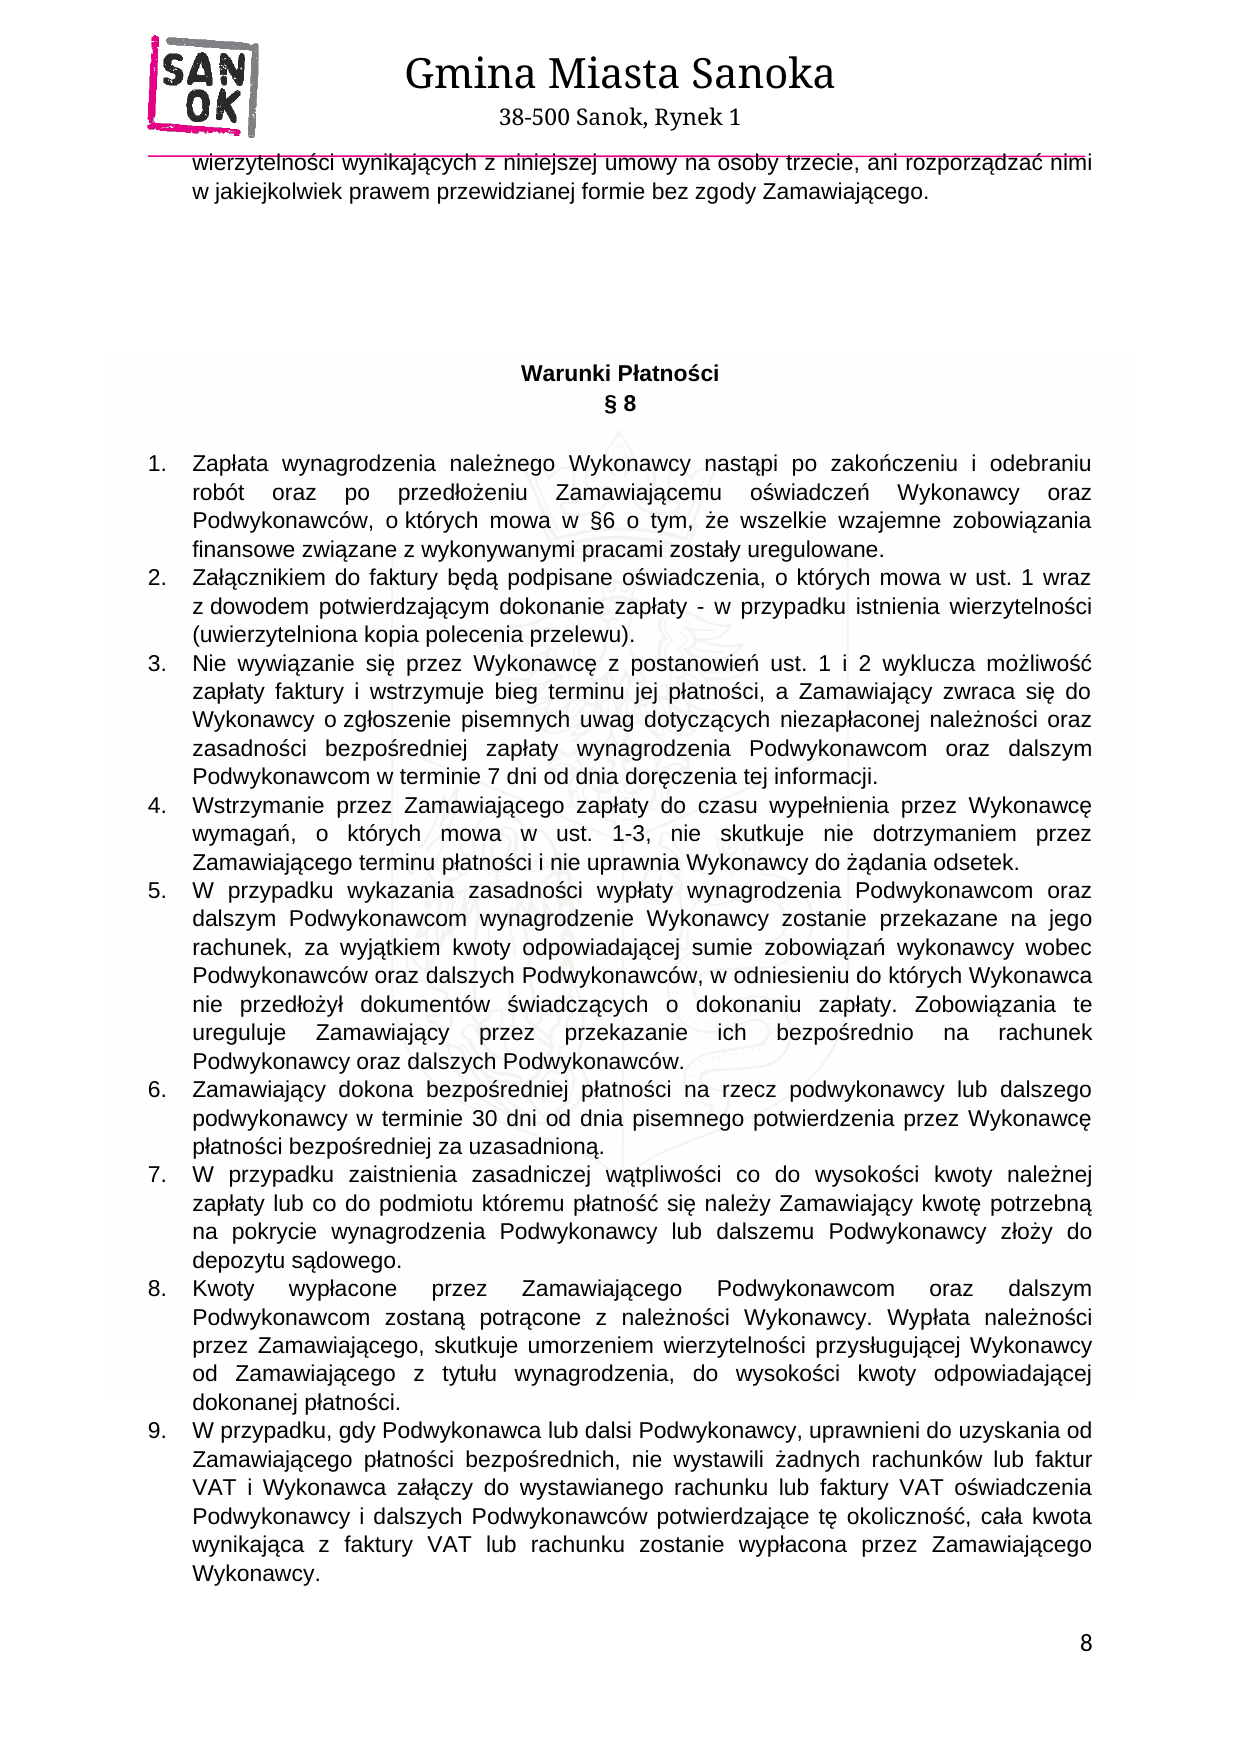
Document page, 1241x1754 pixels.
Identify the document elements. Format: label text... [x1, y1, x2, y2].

picture [147, 35, 259, 138]
text Warunki Płatności [148, 360, 1093, 386]
list Nie wywiązanie się przez Wykonawcę z postanowień ust. 1 i 2 wyklucza możliwość zapłaty faktury i wstrzymuje bieg terminu jej płatności, a Zamawiający zwraca się do Wykonawcy o zgłoszenie pisemnych uwag dotyczących niezapłaconej należności oraz zasadności bezpośredniej zapłaty wynagrodzenia Podwykonawcom oraz dalszym Podwykonawcom w terminie 7 dni od dnia doręczenia tej informacji. [148, 649, 1093, 789]
list Zamawiający dokona bezpośredniej płatności na rzecz podwykonawcy lub dalszego podwykonawcy w terminie 30 dni od dnia pisemnego potwierdzenia przez Wykonawcę płatności bezpośredniej za uzasadnioną. [148, 1076, 1093, 1159]
text § 8 [148, 390, 1093, 416]
list Wstrzymanie przez Zamawiającego zapłaty do czasu wypełnienia przez Wykonawcę wymagań, o których mowa w ust. 1-3, nie skutkuje nie dotrzymaniem przez Zamawiającego terminu płatności i nie uprawnia Wykonawcy do żądania odsetek. [148, 792, 1093, 875]
list W przypadku, gdy Podwykonawca lub dalsi Podwykonawcy, uprawnieni do uzyskania od Zamawiającego płatności bezpośrednich, nie wystawili żadnych rachunków lub faktur VAT i Wykonawca załączy do wystawianego rachunku lub faktury VAT oświadczenia Podwykonawcy i dalszych Podwykonawców potwierdzające tę okoliczność, cała kwota wynikająca z faktury VAT lub rachunku zostanie wypłacona przez Zamawiającego Wykonawcy. [148, 1417, 1093, 1586]
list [148, 149, 1093, 204]
list Zapłata wynagrodzenia należnego Wykonawcy nastąpi po zakończeniu i odebraniu robót oraz po przedłożeniu Zamawiającemu oświadczeń Wykonawcy oraz Podwykonawców, o których mowa w §6 o tym, że wszelkie wzajemne zobowiązania finansowe związane z wykonywanymi pracami zostały uregulowane. [148, 450, 1093, 562]
list W przypadku zaistnienia zasadniczej wątpliwości co do wysokości kwoty należnej zapłaty lub co do podmiotu któremu płatność się należy Zamawiający kwotę potrzebną na pokrycie wynagrodzenia Podwykonawcy lub dalszemu Podwykonawcy złoży do depozytu sądowego. [148, 1161, 1093, 1273]
list Załącznikiem do faktury będą podpisane oświadczenia, o których mowa w ust. 1 wraz z dowodem potwierdzającym dokonanie zapłaty - w przypadku istnienia wierzytelności (uwierzytelniona kopia polecenia przelewu). [148, 564, 1093, 647]
list Kwoty wypłacone przez Zamawiającego Podwykonawcom oraz dalszym Podwykonawcom zostaną potrącone z należności Wykonawcy. Wypłata należności przez Zamawiającego, skutkuje umorzeniem wierzytelności przysługującej Wykonawcy od Zamawiającego z tytułu wynagrodzenia, do wysokości kwoty odpowiadającej dokonanej płatności. [148, 1275, 1093, 1415]
list W przypadku wykazania zasadności wypłaty wynagrodzenia Podwykonawcom oraz dalszym Podwykonawcom wynagrodzenie Wykonawcy zostanie przekazane na jego rachunek, za wyjątkiem kwoty odpowiadającej sumie zobowiązań wykonawcy wobec Podwykonawców oraz dalszych Podwykonawców, w odniesieniu do których Wykonawca nie przedłożył dokumentów świadczących o dokonaniu zapłaty. Zobowiązania te ureguluje Zamawiający przez przekazanie ich bezpośrednio na rachunek Podwykonawcy oraz dalszych Podwykonawców. [148, 877, 1093, 1074]
